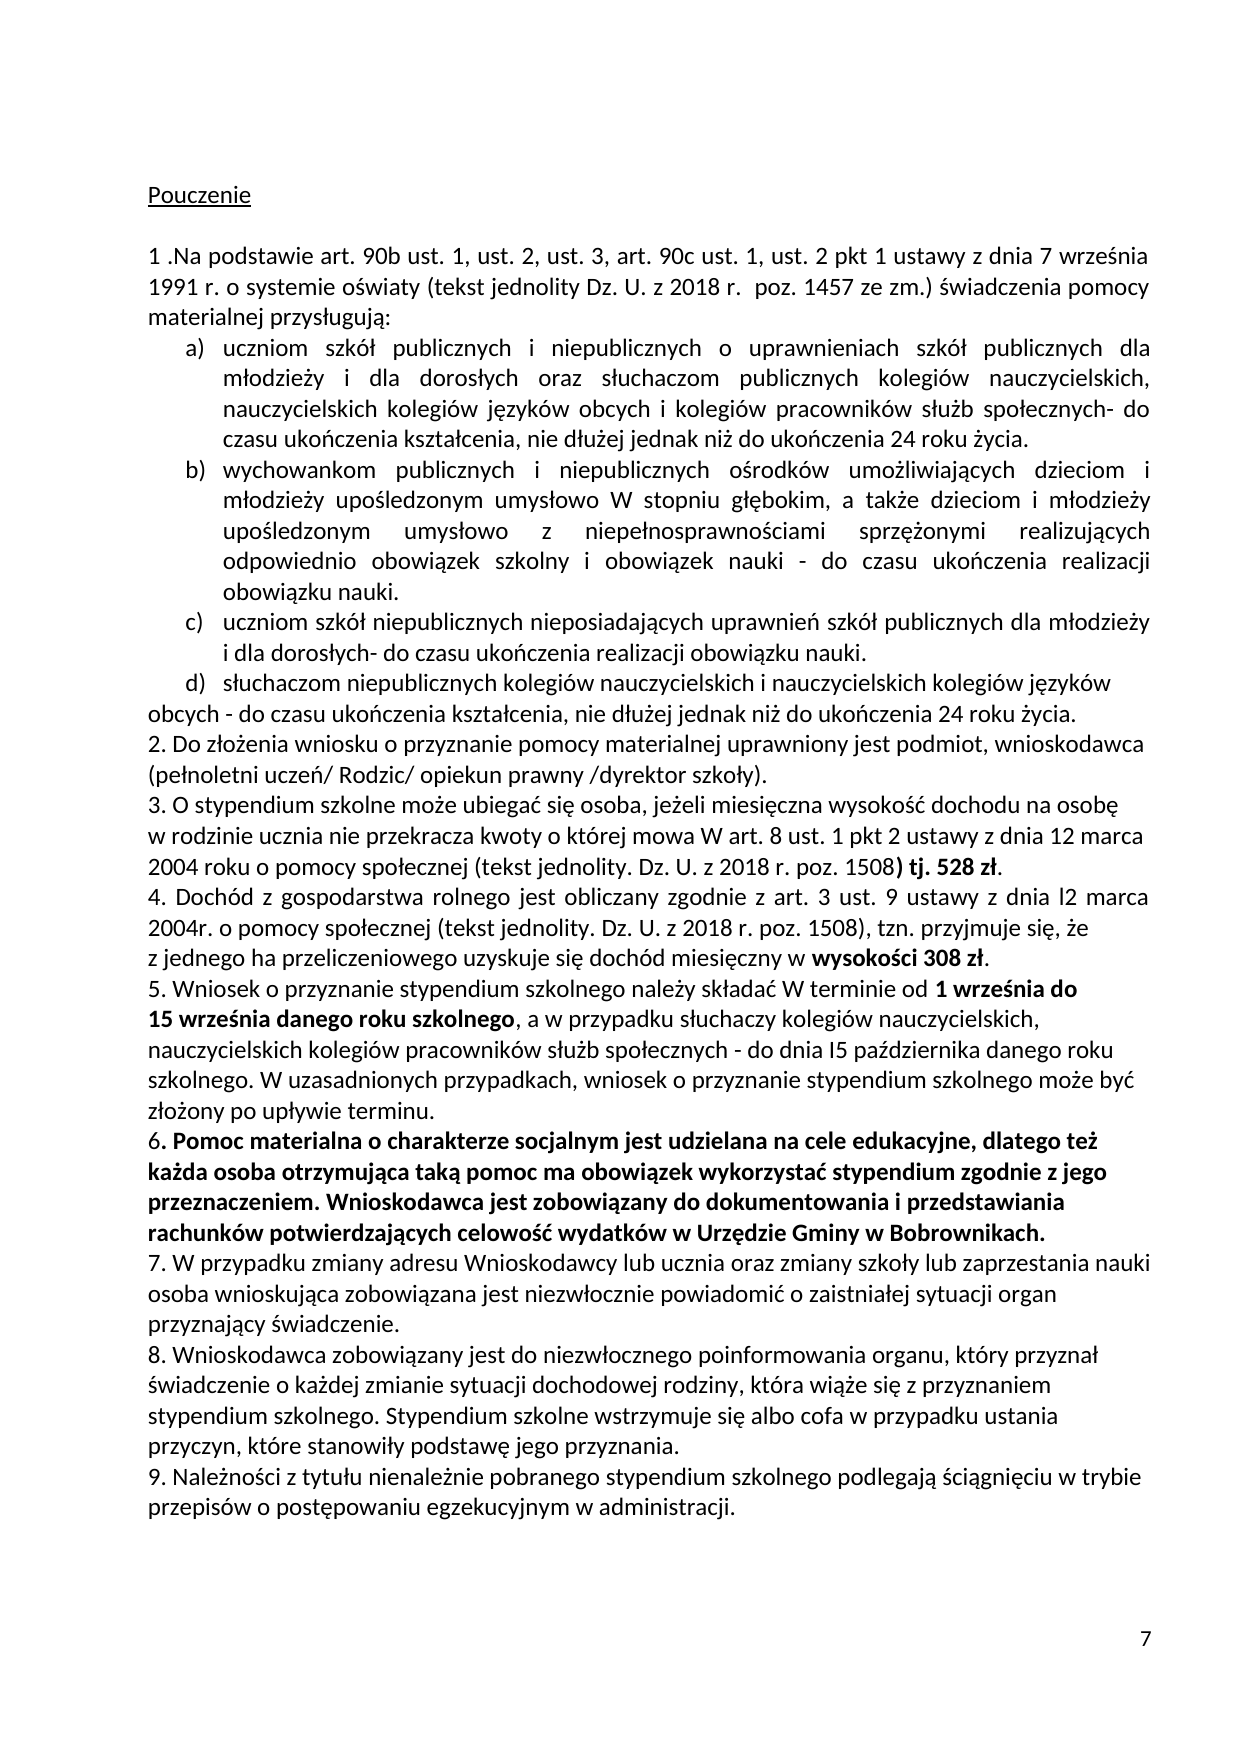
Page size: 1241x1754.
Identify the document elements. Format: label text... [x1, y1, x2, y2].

text 2004 roku o pomocy społecznej (tekst jednolity. Dz. U. z 2018 r. poz. 1508) tj. 528 zł. [148, 851, 1152, 881]
text stypendium szkolnego. Stypendium szkolne wstrzymuje się albo cofa w przypadku ustania [148, 1400, 1152, 1431]
text złożony po upływie terminu. [148, 1095, 1152, 1125]
text 15 września danego roku szkolnego, a w przypadku słuchaczy kolegiów nauczycielskich, [148, 1003, 1152, 1034]
text świadczenie o każdej zmianie sytuacji dochodowej rodziny, która wiąże się z przyznaniem [148, 1369, 1152, 1400]
text przepisów o postępowaniu egzekucyjnym w administracji. [148, 1492, 1152, 1522]
text 3. O stypendium szkolne może ubiegać się osoba, jeżeli miesięczna wysokość dochodu na osobę [148, 789, 1152, 820]
text 5. Wniosek o przyznanie stypendium szkolnego należy składać W terminie od 1 września do [148, 973, 1152, 1003]
text rachunków potwierdzających celowość wydatków w Urzędzie Gminy w Bobrownikach. [148, 1217, 1152, 1247]
list słuchaczom niepublicznych kolegiów nauczycielskich i nauczycielskich kolegiów języków [185, 667, 1152, 698]
text 8. Wnioskodawca zobowiązany jest do niezwłocznego poinformowania organu, który przyznał [148, 1339, 1152, 1369]
text obcych - do czasu ukończenia kształcenia, nie dłużej jednak niż do ukończenia 24 roku życia. [148, 698, 1152, 728]
text 1 .Na podstawie art. 90b ust. 1, ust. 2, ust. 3, art. 90c ust. 1, ust. 2 pkt 1 ustawy z dnia 7 września 1991 r. o systemie oświaty (tekst jednolity Dz. U. z 2018 r. poz. 1457 ze zm.) świadczenia pomocy materialnej przysługują: [148, 240, 1152, 332]
text w rodzinie ucznia nie przekracza kwoty o której mowa W art. 8 ust. 1 pkt 2 ustawy z dnia 12 marca [148, 820, 1152, 851]
text 9. Należności z tytułu nienależnie pobranego stypendium szkolnego podlegają ściągnięciu w trybie [148, 1461, 1152, 1492]
text 7. W przypadku zmiany adresu Wnioskodawcy lub ucznia oraz zmiany szkoły lub zaprzestania nauki [148, 1247, 1152, 1278]
text przeznaczeniem. Wnioskodawca jest zobowiązany do dokumentowania i przedstawiania [148, 1186, 1152, 1217]
text przyczyn, które stanowiły podstawę jego przyznania. [148, 1431, 1152, 1461]
text każda osoba otrzymująca taką pomoc ma obowiązek wykorzystać stypendium zgodnie z jego [148, 1156, 1152, 1186]
list uczniom szkół publicznych i niepublicznych o uprawnieniach szkół publicznych dla młodzieży i dla dorosłych oraz słuchaczom publicznych kolegiów nauczycielskich, nauczycielskich kolegiów języków obcych i kolegiów pracowników służb społecznych- do czasu ukończenia kształcenia, nie dłużej jednak niż do ukończenia 24 roku życia. [185, 332, 1152, 454]
list uczniom szkół niepublicznych nieposiadających uprawnień szkół publicznych dla młodzieży i dla dorosłych- do czasu ukończenia realizacji obowiązku nauki. [185, 606, 1152, 667]
text Pouczenie [148, 179, 1152, 210]
text z jednego ha przeliczeniowego uzyskuje się dochód miesięczny w wysokości 308 zł. [148, 942, 1152, 973]
text nauczycielskich kolegiów pracowników służb społecznych - do dnia I5 października danego roku [148, 1034, 1152, 1064]
list wychowankom publicznych i niepublicznych ośrodków umożliwiających dzieciom i młodzieży upośledzonym umysłowo W stopniu głębokim, a także dzieciom i młodzieży upośledzonym umysłowo z niepełnosprawnościami sprzężonymi realizujących odpowiednio obowiązek szkolny i obowiązek nauki - do czasu ukończenia realizacji obowiązku nauki. [185, 454, 1152, 606]
text 2. Do złożenia wniosku o przyznanie pomocy materialnej uprawniony jest podmiot, wnioskodawca [148, 728, 1152, 759]
text 6. Pomoc materialna o charakterze socjalnym jest udzielana na cele edukacyjne, dlatego też [148, 1125, 1152, 1156]
text (pełnoletni uczeń/ Rodzic/ opiekun prawny /dyrektor szkoły). [148, 759, 1152, 789]
text 4. Dochód z gospodarstwa rolnego jest obliczany zgodnie z art. 3 ust. 9 ustawy z dnia l2 marca 2004r. o pomocy społecznej (tekst jednolity. Dz. U. z 2018 r. poz. 1508), tzn. przyjmuje się, że [148, 881, 1152, 942]
text przyznający świadczenie. [148, 1308, 1152, 1339]
text szkolnego. W uzasadnionych przypadkach, wniosek o przyznanie stypendium szkolnego może być [148, 1064, 1152, 1095]
text osoba wnioskująca zobowiązana jest niezwłocznie powiadomić o zaistniałej sytuacji organ [148, 1278, 1152, 1308]
